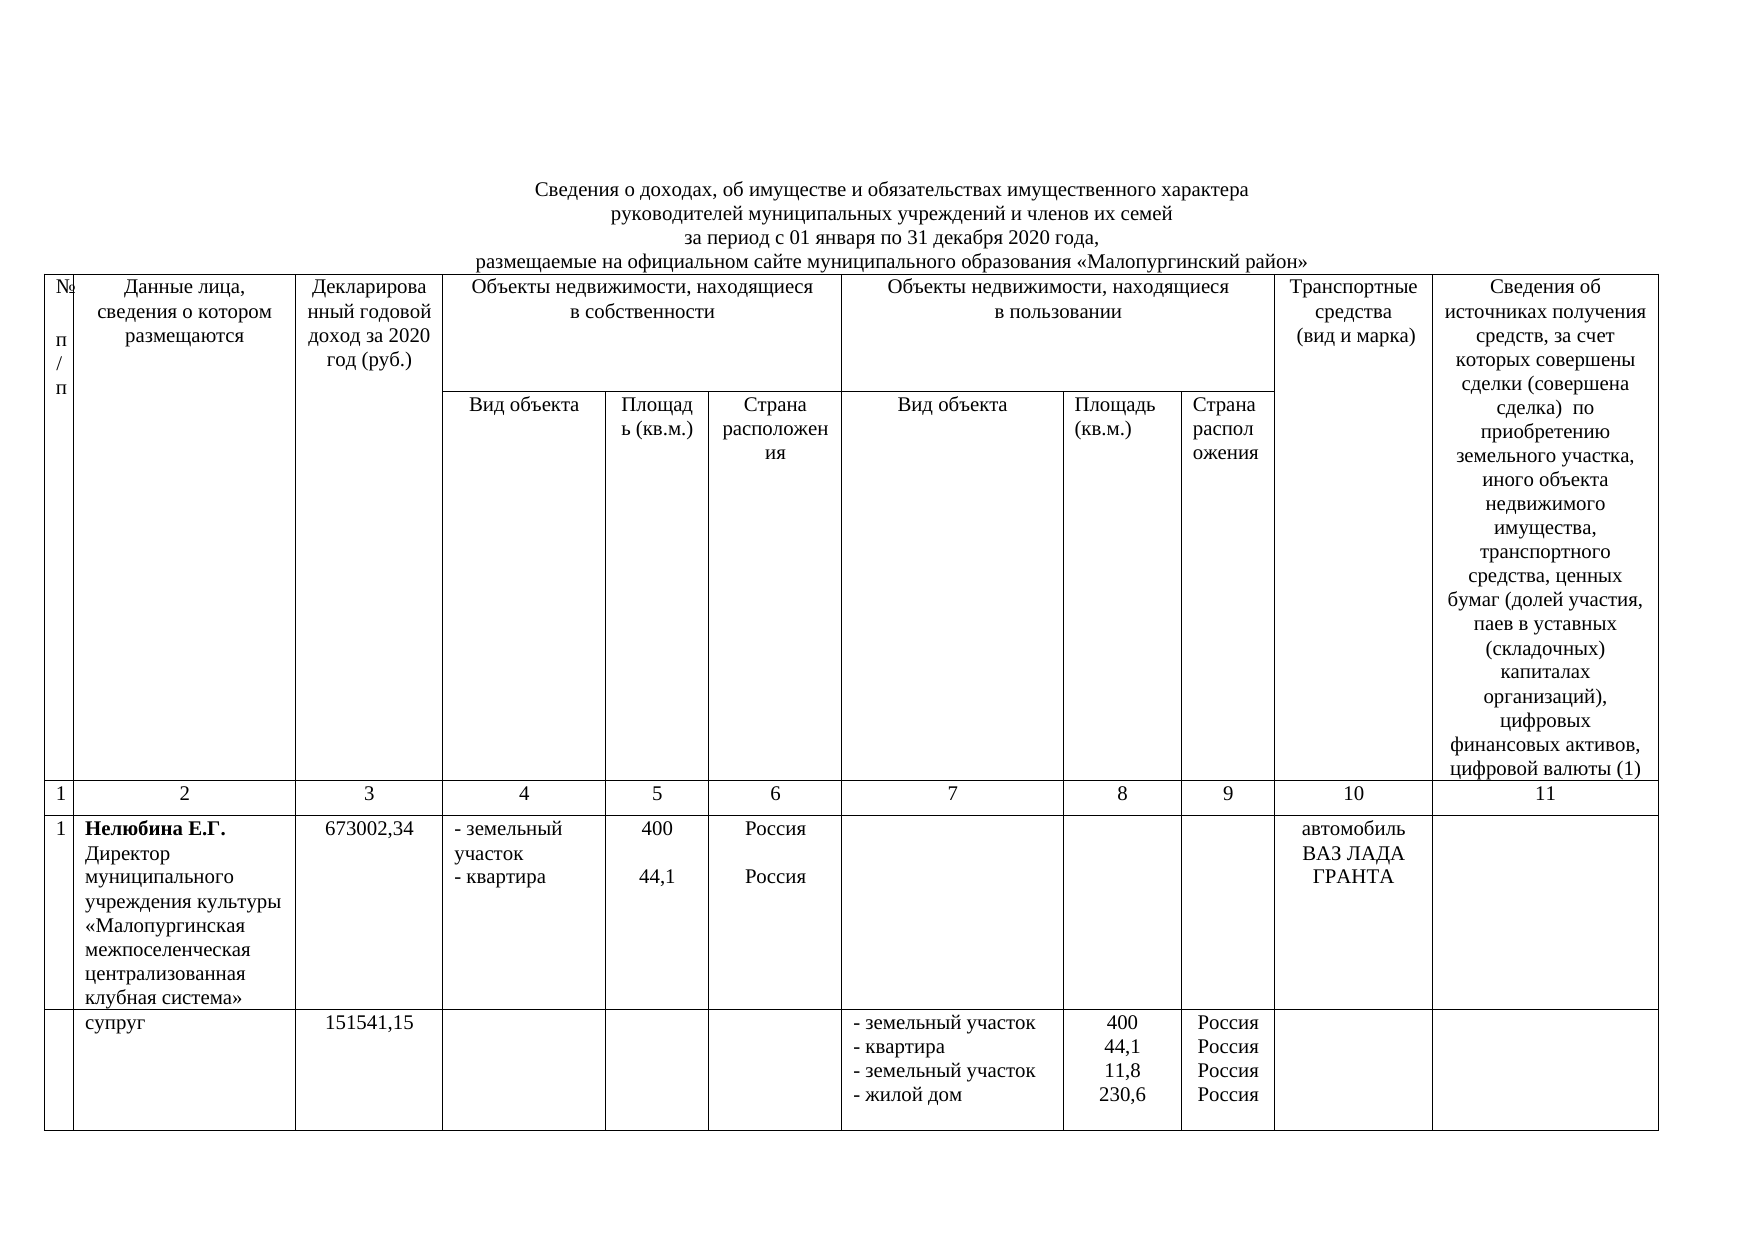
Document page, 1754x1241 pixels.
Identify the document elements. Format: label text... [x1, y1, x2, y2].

table_cell - земельный участок - квартира [443, 816, 605, 1009]
text руководителей муниципальных учреждений и членов их семей [89, 201, 1695, 225]
table_cell 6 [709, 781, 841, 815]
table_cell [1064, 816, 1181, 1009]
table_cell 151541,15 [296, 1010, 442, 1130]
text размещаемые на официальном сайте муниципального образования «Малопургинский район» [89, 249, 1695, 273]
table_cell 11 [1433, 781, 1658, 815]
table_header № п/п [45, 275, 73, 780]
table_cell Россия Россия Россия Россия [1182, 1010, 1274, 1130]
table_cell 1 [45, 781, 73, 815]
table_cell Вид объекта [842, 392, 1063, 780]
table_cell Нелюбина Е.Г. Директор муниципального учреждения культуры «Малопургинская межпоселенческая централизованная клубная система» [74, 816, 295, 1009]
table_header Объекты недвижимости, находящиеся в пользовании [842, 275, 1274, 391]
table_cell Страна расположения [709, 392, 841, 780]
table_header Данные лица, сведения о котором размещаются [74, 275, 295, 780]
table_header Транспортные средства (вид и марка) [1275, 275, 1432, 780]
table_cell Страна расположения [1182, 392, 1274, 780]
table_cell 4 [443, 781, 605, 815]
table_cell 9 [1182, 781, 1274, 815]
table_header Декларированный годовой доход за 2020 год (руб.) [296, 275, 442, 780]
table_cell - земельный участок - квартира - земельный участок - жилой дом [842, 1010, 1063, 1130]
table_cell [1433, 1010, 1658, 1130]
text Сведения о доходах, об имуществе и обязательствах имущественного характера [89, 177, 1695, 201]
table_cell [1433, 816, 1658, 1009]
table_cell 2 [74, 781, 295, 815]
table_header Объекты недвижимости, находящиеся в собственности [443, 275, 841, 391]
table_cell Вид объекта [443, 392, 605, 780]
table_cell [45, 1010, 73, 1130]
table_cell 5 [606, 781, 708, 815]
table_cell [606, 1010, 708, 1130]
table_cell 400 44,1 [606, 816, 708, 1009]
table_cell [709, 1010, 841, 1130]
table_cell Россия Россия [709, 816, 841, 1009]
table_cell [443, 1010, 605, 1130]
table_cell 8 [1064, 781, 1181, 815]
table_cell Площадь (кв.м.) [1064, 392, 1181, 780]
table_cell 1 [45, 816, 73, 1009]
text за период с 01 января по 31 декабря 2020 года, [89, 225, 1695, 249]
table_cell [1275, 1010, 1432, 1130]
table_cell супруг [74, 1010, 295, 1130]
table_cell 3 [296, 781, 442, 815]
table_header Сведения об источниках получения средств, за счет которых совершены сделки (совершена сделка) по приобретению земельного участка, иного объекта недвижимого имущества, транспортного средства, ценных бумаг (долей участия, паев в уставных (складочных) капиталах организаций), цифровых финансовых активов, цифровой валюты (1) [1433, 275, 1658, 780]
table_cell 10 [1275, 781, 1432, 815]
table_cell 673002,34 [296, 816, 442, 1009]
table_cell [842, 816, 1063, 1009]
table_cell Площадь (кв.м.) [606, 392, 708, 780]
table_cell автомобиль ВАЗ ЛАДА ГРАНТА [1275, 816, 1432, 1009]
table_cell 7 [842, 781, 1063, 815]
table_cell [1182, 816, 1274, 1009]
table_cell 400 44,1 11,8 230,6 [1064, 1010, 1181, 1130]
